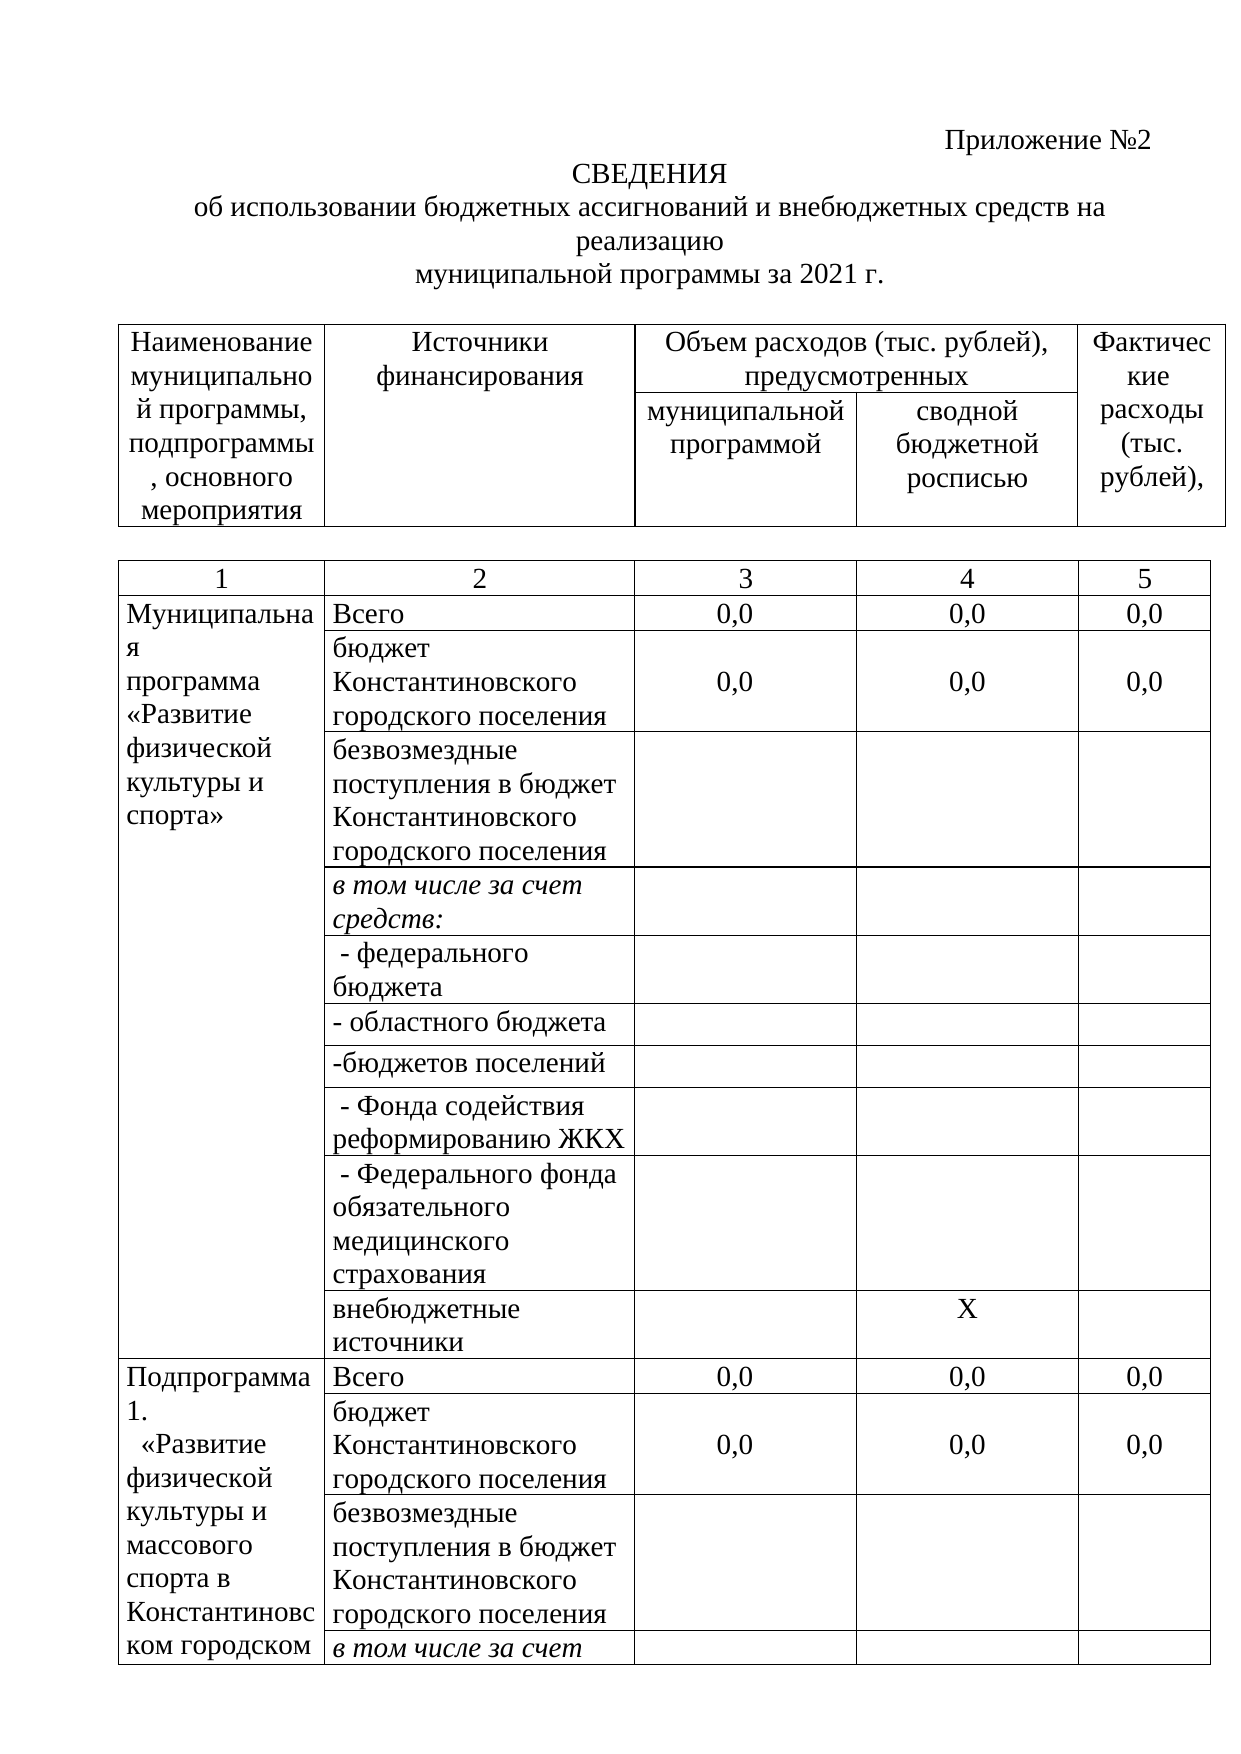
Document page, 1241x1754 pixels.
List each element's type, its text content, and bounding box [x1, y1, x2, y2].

table_cell [857, 868, 1078, 934]
table_cell [1079, 1004, 1210, 1044]
table_header Объем расходов (тыс. рублей), предусмотренных [636, 325, 1077, 392]
table_cell 0,0 [1079, 1394, 1210, 1494]
table_cell [635, 1631, 856, 1664]
table_cell бюджет Константиновского городского поселения [325, 631, 634, 731]
table_cell безвозмездные поступления в бюджет Константиновского городского поселения [325, 732, 634, 866]
table_cell - Фонда содействия реформированию ЖКХ [325, 1088, 634, 1155]
table_cell [857, 732, 1078, 866]
table_cell муниципальной программой [636, 393, 856, 526]
text муниципальной программы за 2021 г. [148, 256, 1152, 290]
table_cell [635, 1046, 856, 1087]
table_cell 0,0 [635, 1394, 856, 1494]
table_cell Подпрограмма 1. «Развитие физической культуры и массового спорта в Константиновском городском поселении» [119, 1359, 324, 1664]
table_header 5 [1079, 561, 1210, 595]
table_cell Всего [325, 1359, 634, 1393]
table_cell [1079, 732, 1210, 866]
table_cell 0,0 [857, 1394, 1078, 1494]
table_cell 0,0 [1079, 1359, 1210, 1393]
table_cell Муниципальная программа «Развитие физической культуры и спорта» [119, 596, 324, 1358]
table_cell [1079, 1631, 1210, 1664]
table_cell [635, 1291, 856, 1358]
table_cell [325, 1631, 634, 1664]
table_cell [635, 936, 856, 1003]
table_cell [1079, 1156, 1210, 1290]
table_cell 0,0 [635, 596, 856, 629]
table_cell [1079, 1291, 1210, 1358]
table_cell [857, 1156, 1078, 1290]
table_header 4 [857, 561, 1078, 595]
table_cell в том числе за счет средств: [325, 868, 634, 934]
table_cell 0,0 [635, 1359, 856, 1393]
text Приложение №2 [148, 122, 1152, 156]
table_cell [635, 1004, 856, 1044]
table_cell 0,0 [1079, 631, 1210, 731]
table_cell [635, 1156, 856, 1290]
table_cell [1079, 1046, 1210, 1087]
table_cell [857, 1088, 1078, 1155]
table_cell [635, 732, 856, 866]
table_cell [857, 1046, 1078, 1087]
table_cell Всего [325, 596, 634, 629]
table_cell [635, 868, 856, 934]
table_cell [635, 1495, 856, 1629]
table_cell [1079, 1495, 1210, 1629]
table_cell Х [857, 1291, 1078, 1358]
table_cell - федерального бюджета [325, 936, 634, 1003]
table_cell внебюджетные источники [325, 1291, 634, 1358]
table_cell [1079, 1088, 1210, 1155]
table_cell безвозмездные поступления в бюджет Константиновского городского поселения [325, 1495, 634, 1629]
table_cell [857, 1495, 1078, 1629]
table_cell [1079, 868, 1210, 934]
text СВЕДЕНИЯ [148, 156, 1152, 189]
table_cell [857, 936, 1078, 1003]
table_cell [635, 1088, 856, 1155]
table_header Фактические расходы (тыс. рублей), [1078, 325, 1225, 526]
table_cell - Федерального фонда обязательного медицинского страхования [325, 1156, 634, 1290]
table_cell 0,0 [857, 596, 1078, 629]
table_cell [857, 1631, 1078, 1664]
table_cell сводной бюджетной росписью [857, 393, 1077, 526]
table_header 1 [119, 561, 324, 595]
text об использовании бюджетных ассигнований и внебюджетных средств на реализацию [148, 189, 1152, 256]
table_cell 0,0 [857, 631, 1078, 731]
table_cell [1079, 936, 1210, 1003]
table_header Источники финансирования [325, 325, 634, 526]
table_header 3 [635, 561, 856, 595]
table_cell - областного бюджета [325, 1004, 634, 1044]
table_cell 0,0 [857, 1359, 1078, 1393]
table_header 2 [325, 561, 634, 595]
table_cell 0,0 [635, 631, 856, 731]
table_cell -бюджетов поселений [325, 1046, 634, 1087]
table_cell 0,0 [1079, 596, 1210, 629]
table_header Наименование муниципальной программы, подпрограммы, основного мероприятия [119, 325, 324, 526]
table_cell бюджет Константиновского городского поселения [325, 1394, 634, 1494]
table_cell [857, 1004, 1078, 1044]
